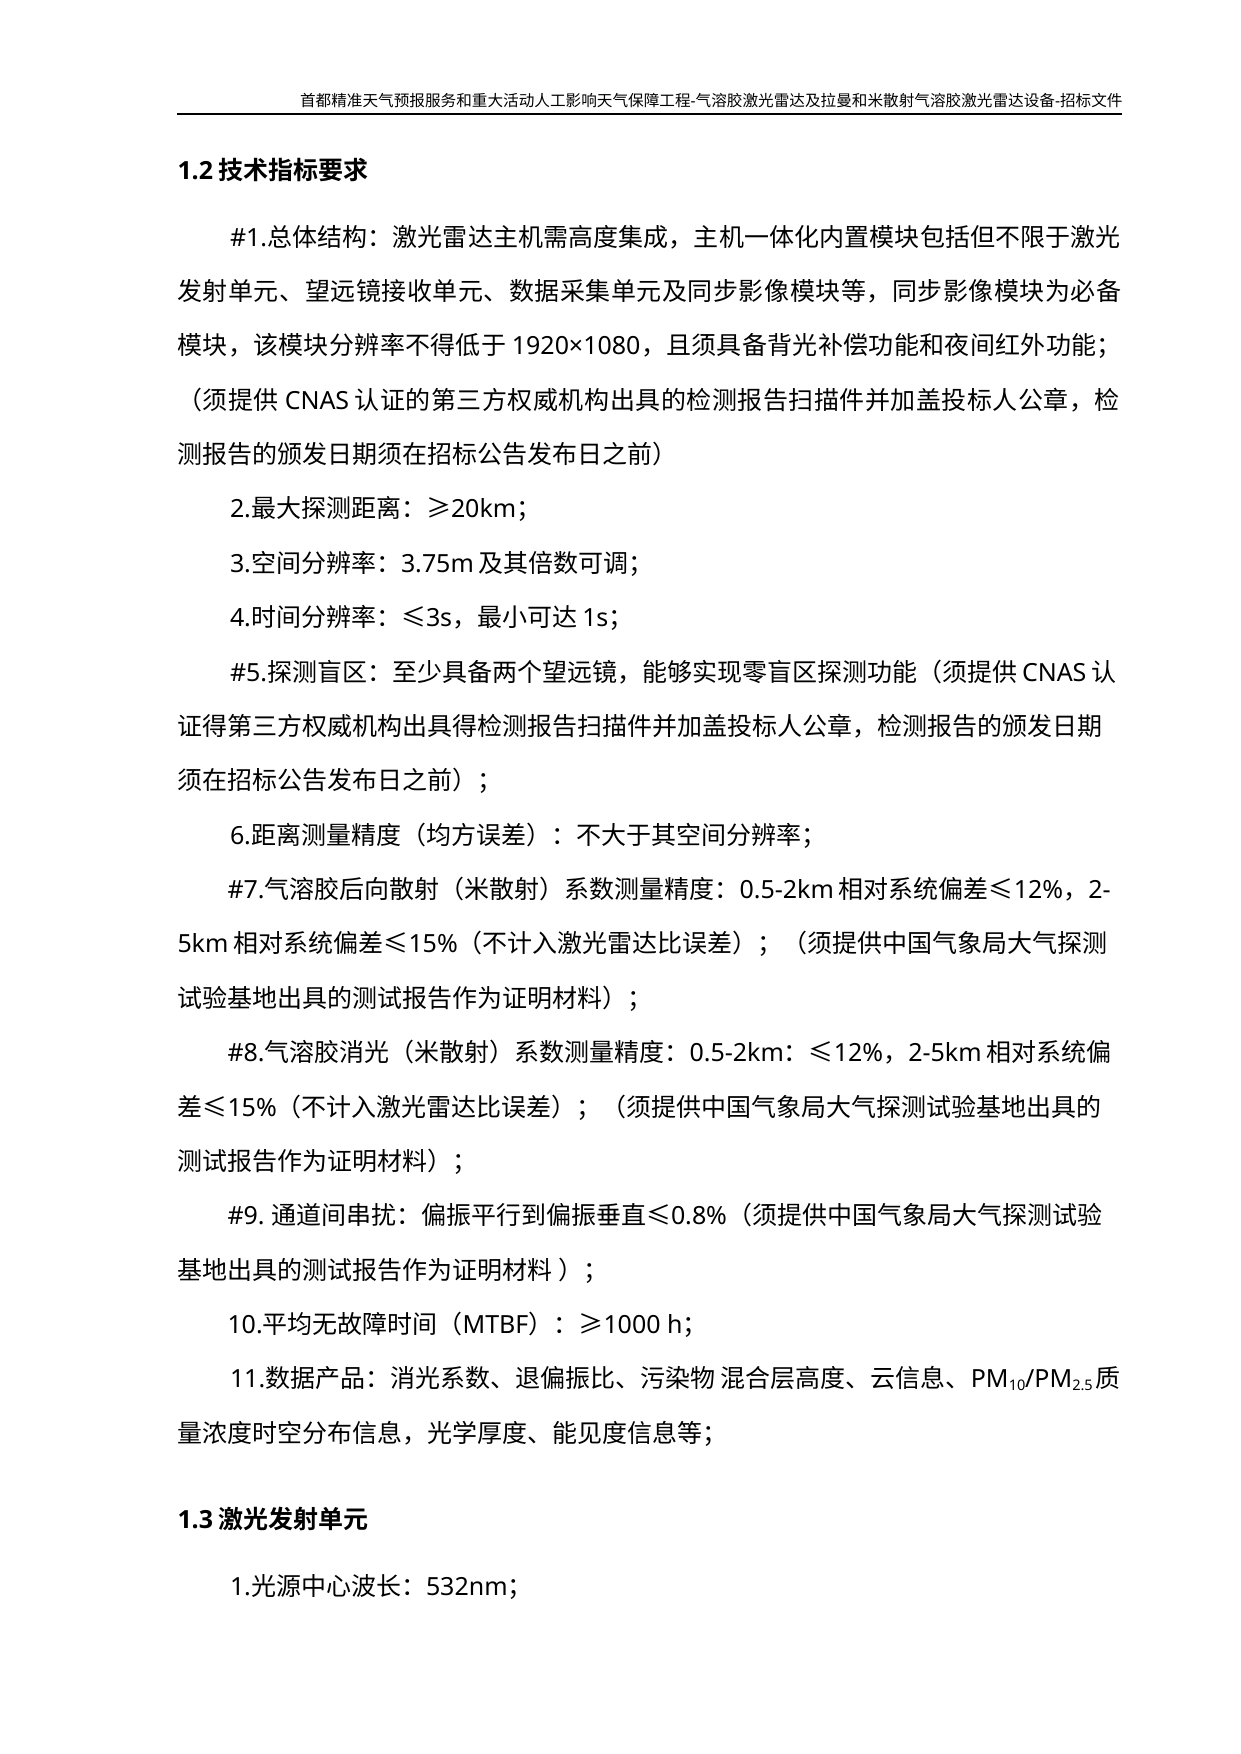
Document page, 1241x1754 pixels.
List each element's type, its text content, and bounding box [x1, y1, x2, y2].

subtitle 1.2技术指标要求 [177, 148, 1122, 187]
text #7.气溶胶后向散射（米散射）系数测量精度：0.5-2km相对系统偏差≤12%，2-5km相对系统偏差≤15%（不计入激光雷达比误差）；（须提供中国气象局大气探测试验基地出具的测试报告作为证明材料）； [177, 869, 1122, 1014]
text 2.最大探测距离：≥20km； [177, 489, 1122, 525]
subtitle 1.3激光发射单元 [177, 1497, 1122, 1536]
text 6.距离测量精度（均方误差）：不大于其空间分辨率； [177, 815, 1122, 851]
text 10.平均无故障时间（MTBF）：≥1000 h； [177, 1304, 1122, 1341]
text #5.探测盲区：至少具备两个望远镜，能够实现零盲区探测功能（须提供CNAS认证得第三方权威机构出具得检测报告扫描件并加盖投标人公章，检测报告的颁发日期须在招标公告发布日之前）； [177, 652, 1122, 797]
text #9. 通道间串扰：偏振平行到偏振垂直≤0.8%（须提供中国气象局大气探测试验基地出具的测试报告作为证明材料 ）； [177, 1196, 1122, 1286]
text 11.数据产品：消光系数、退偏振比、污染物 混合层高度、云信息、PM10/PM2.5质量浓度时空分布信息，光学厚度、能见度信息等； [177, 1359, 1122, 1449]
text #1.总体结构：激光雷达主机需高度集成，主机一体化内置模块包括但不限于激光发射单元、望远镜接收单元、数据采集单元及同步影像模块等，同步影像模块为必备模块，该模块分辨率不得低于1920×1080，且须具备背光补偿功能和夜间红外功能；（须提供CNAS认证的第三方权威机构出具的检测报告扫描件并加盖投标人公章，检测报告的颁发日期须在招标公告发布日之前） [177, 217, 1122, 471]
text #8.气溶胶消光（米散射）系数测量精度：0.5-2km：≤12%，2-5km相对系统偏差≤15%（不计入激光雷达比误差）；（须提供中国气象局大气探测试验基地出具的测试报告作为证明材料）； [177, 1033, 1122, 1178]
text 1.光源中心波长：532nm； [177, 1566, 1122, 1602]
text 4.时间分辨率：≤3s，最小可达1s； [177, 598, 1122, 634]
text 3.空间分辨率：3.75m及其倍数可调； [177, 543, 1122, 579]
